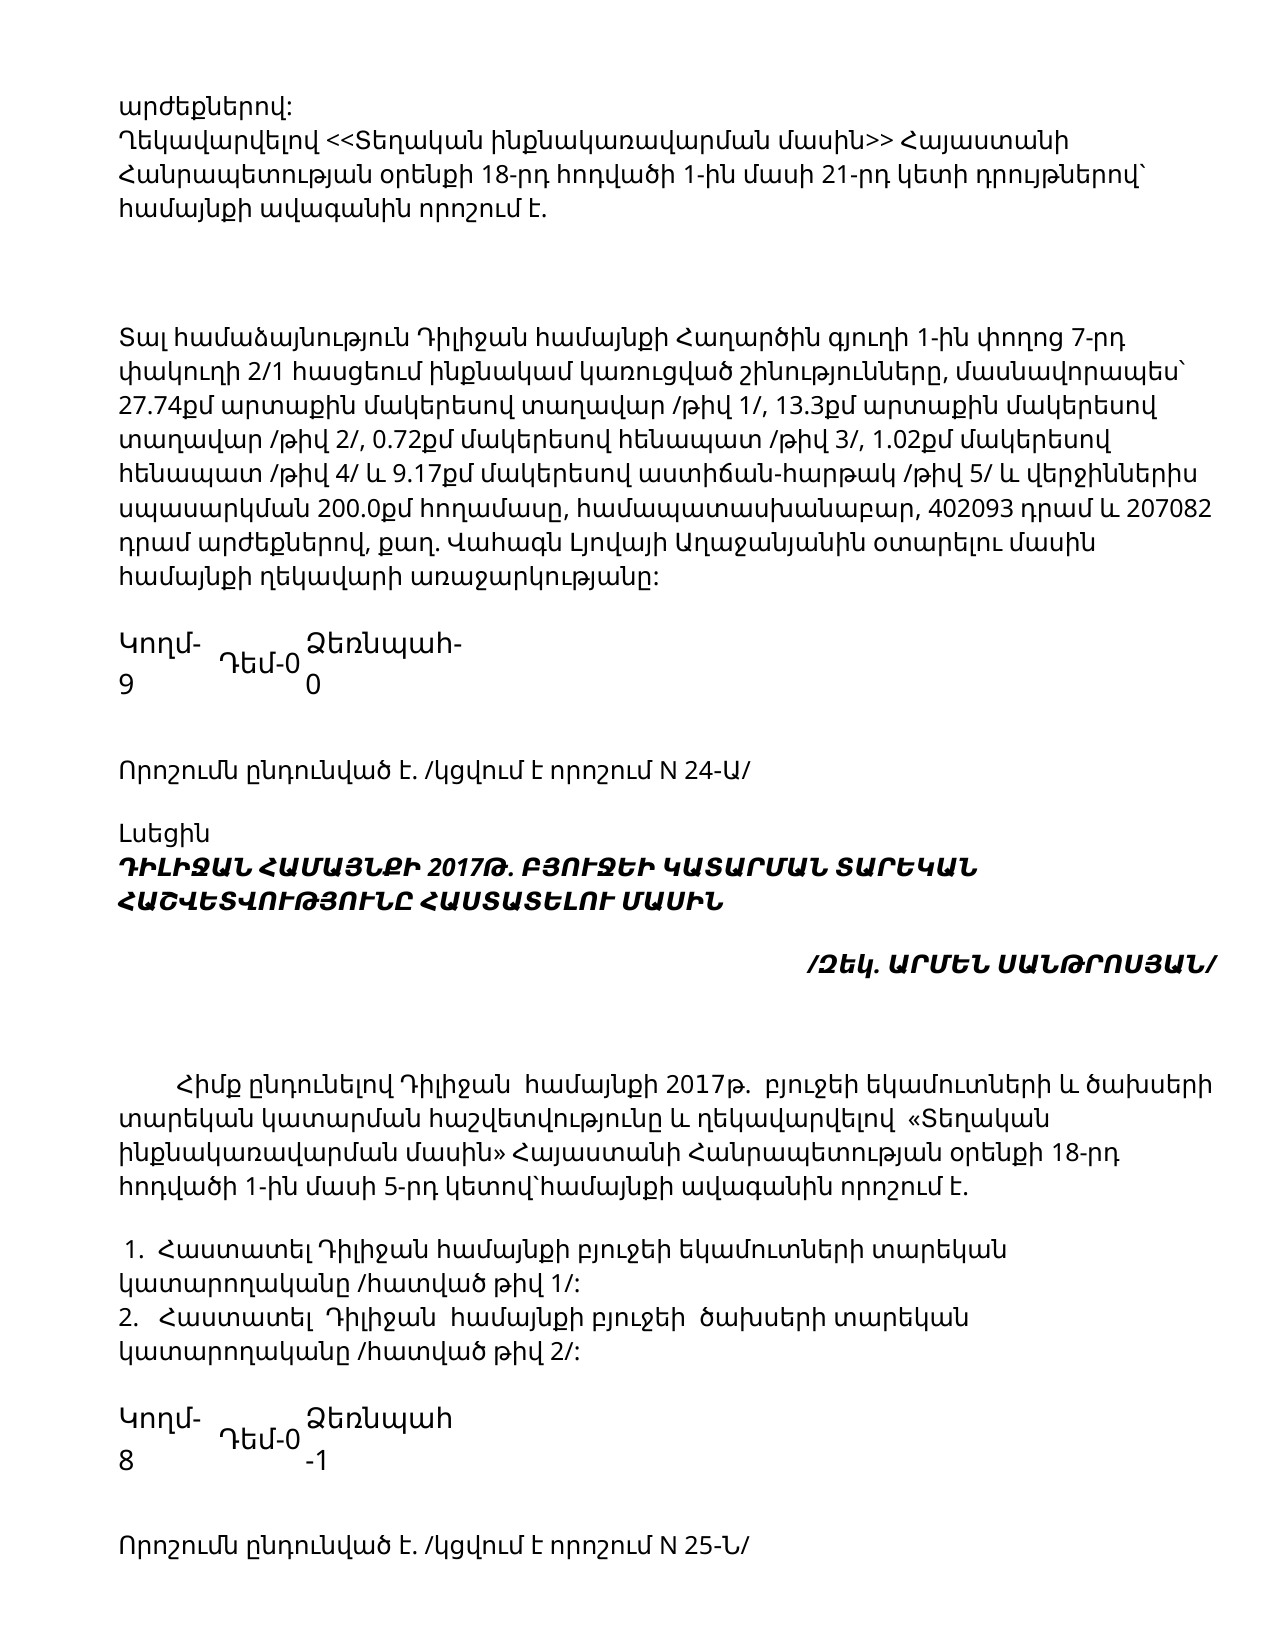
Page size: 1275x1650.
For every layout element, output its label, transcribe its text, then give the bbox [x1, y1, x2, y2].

text Որոշումն ընդունված է. /կցվում է որոշում N 25-Ն/ [118, 1528, 1216, 1562]
text Հիմք ընդունելով Դիլիջան համայնքի 2017թ. բյուջեի եկամուտների և ծախսերի տարեկան կատարման հաշվետվությունը և ղեկավարվելով «Տեղական ինքնակառավարման մասին» Հայաստանի Հանրապետության օրենքի 18-րդ հոդվածի 1-ին մասի 5-րդ կետով`համայնքի ավագանին որոշում է. [118, 1066, 1216, 1203]
table_header Կողմ-9 [117, 622, 217, 723]
text Լսեցին ԴԻԼԻՋԱՆ ՀԱՄԱՅՆՔԻ 2017Թ. ԲՅՈՒՋԵԻ ԿԱՏԱՐՄԱՆ ՏԱՐԵԿԱՆ ՀԱՇՎԵՏՎՈՒԹՅՈՒՆԸ ՀԱՍՏԱՏԵԼՈՒ ՄԱՍԻՆ [118, 816, 1216, 918]
table_header Ձեռնպահ-0 [304, 622, 465, 723]
text Տալ համաձայնություն Դիլիջան համայնքի Հաղարծին գյուղի 1-ին փողոց 7-րդ փակուղի 2/1 հասցեում ինքնակամ կառուցված շինությունները, մասնավորապես՝ 27.74քմ արտաքին մակերեսով տաղավար /թիվ 1/, 13.3քմ արտաքին մակերեսով տաղավար /թիվ 2/, 0.72քմ մակերեսով հենապատ /թիվ 3/, 1.02քմ մակերեսով հենապատ /թիվ 4/ և 9.17քմ մակերեսով աստիճան-հարթակ /թիվ 5/ և վերջիններիս սպասարկման 200.0քմ հողամասը, համապատասխանաբար, 402093 դրամ և 207082 դրամ արժեքներով, քաղ. Վահագն Լյովայի Աղաջանյանին օտարելու մասին համայնքի ղեկավարի առաջարկությանը: [118, 320, 1216, 592]
table_header Դեմ-0 [217, 1397, 303, 1499]
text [118, 88, 1216, 225]
text /Զեկ. ԱՐՄԵՆ ՍԱՆԹՐՈՍՅԱՆ/ [118, 947, 1216, 981]
table_header Դեմ-0 [217, 622, 303, 723]
table_header Ձեռնպահ-1 [304, 1397, 459, 1499]
text Որոշումն ընդունված է. /կցվում է որոշում N 24-Ա/ [118, 752, 1216, 786]
text 1. Հաստատել Դիլիջան համայնքի բյուջեի եկամուտների տարեկան կատարողականը /հատված թիվ 1/: 2. Հաստատել Դիլիջան համայնքի բյուջեի ծախսերի տարեկան կատարողականը /հատված թիվ 2/: [118, 1232, 1216, 1368]
table_header Կողմ-8 [117, 1397, 217, 1499]
